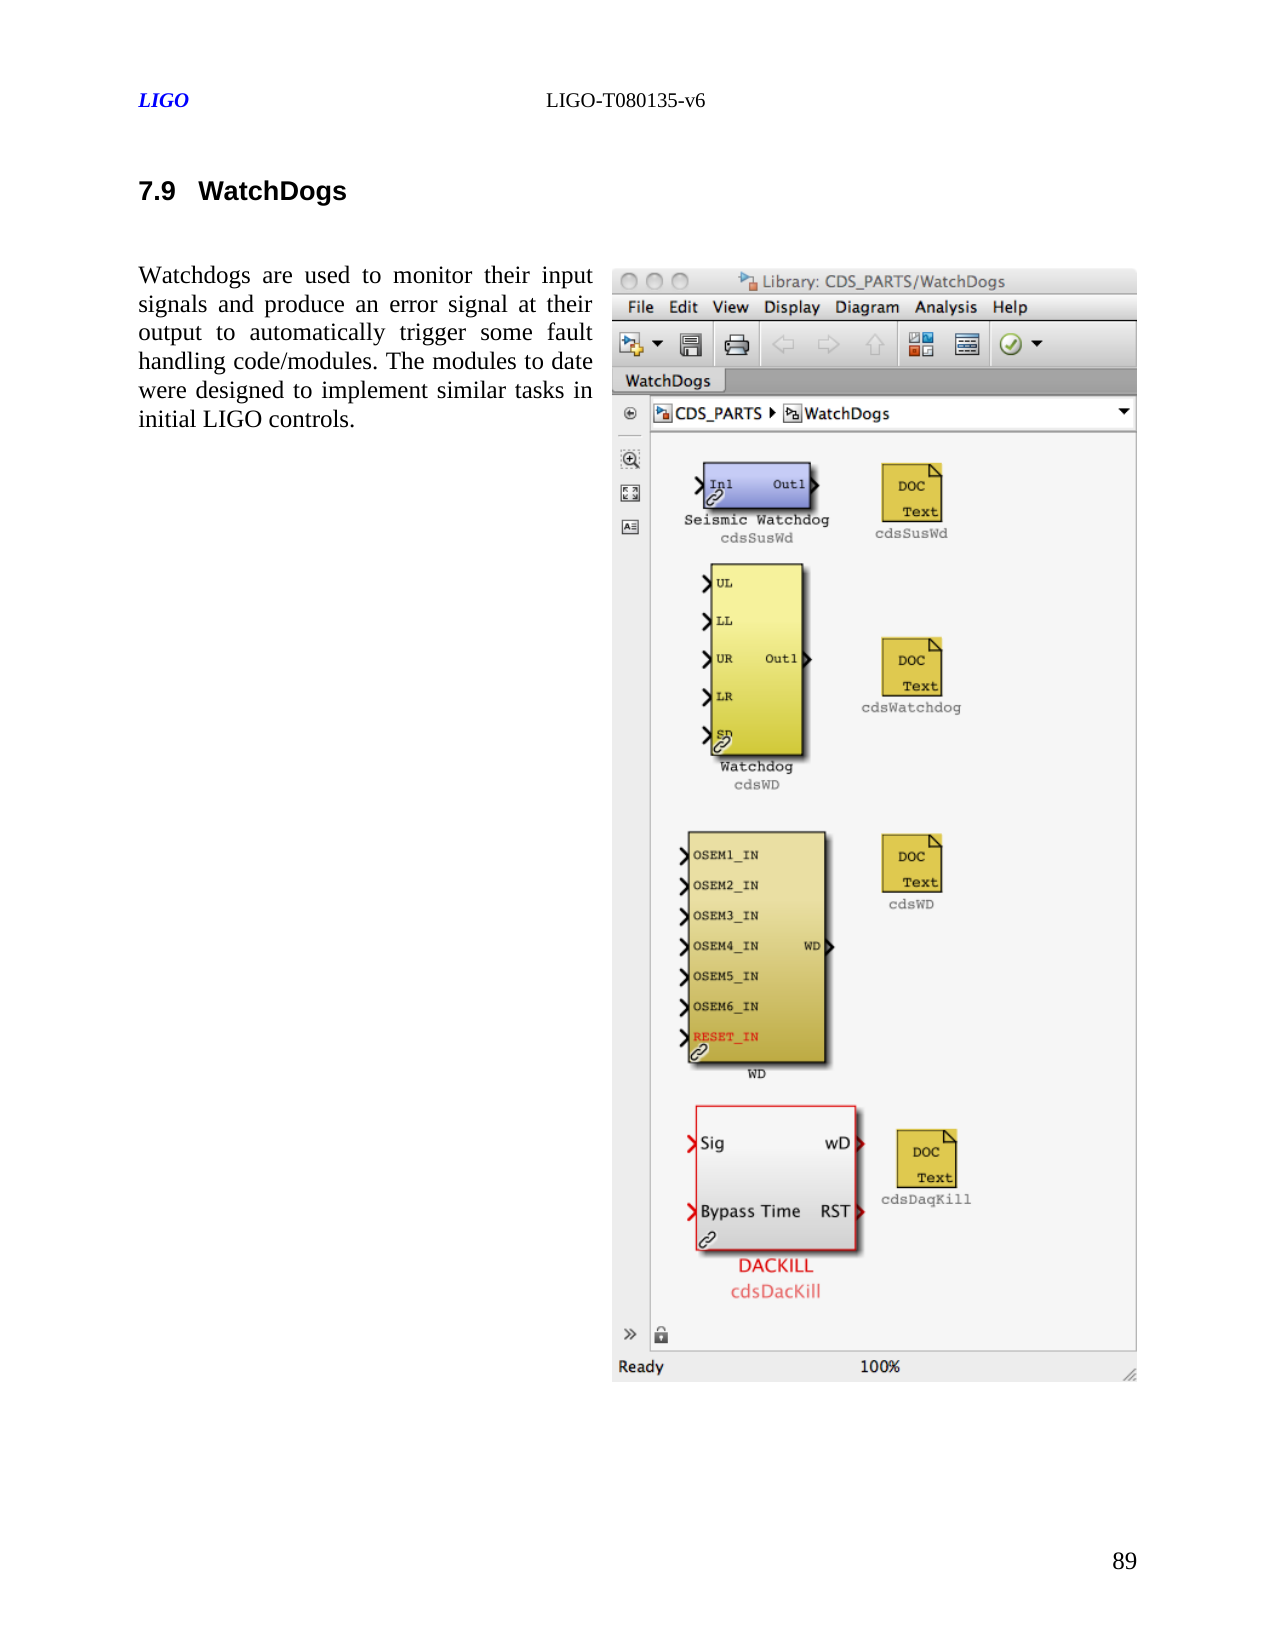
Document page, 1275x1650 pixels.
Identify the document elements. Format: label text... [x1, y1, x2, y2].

text Watchdogs are used to monitor their input signals and produce an error signal at their output to automatically trigger some fault handling code/modules. The modules to date were designed to implement similar tasks in initial LIGO controls. [138, 260, 1137, 432]
subtitle WatchDogs [138, 175, 1137, 206]
picture [612, 268, 1137, 1382]
